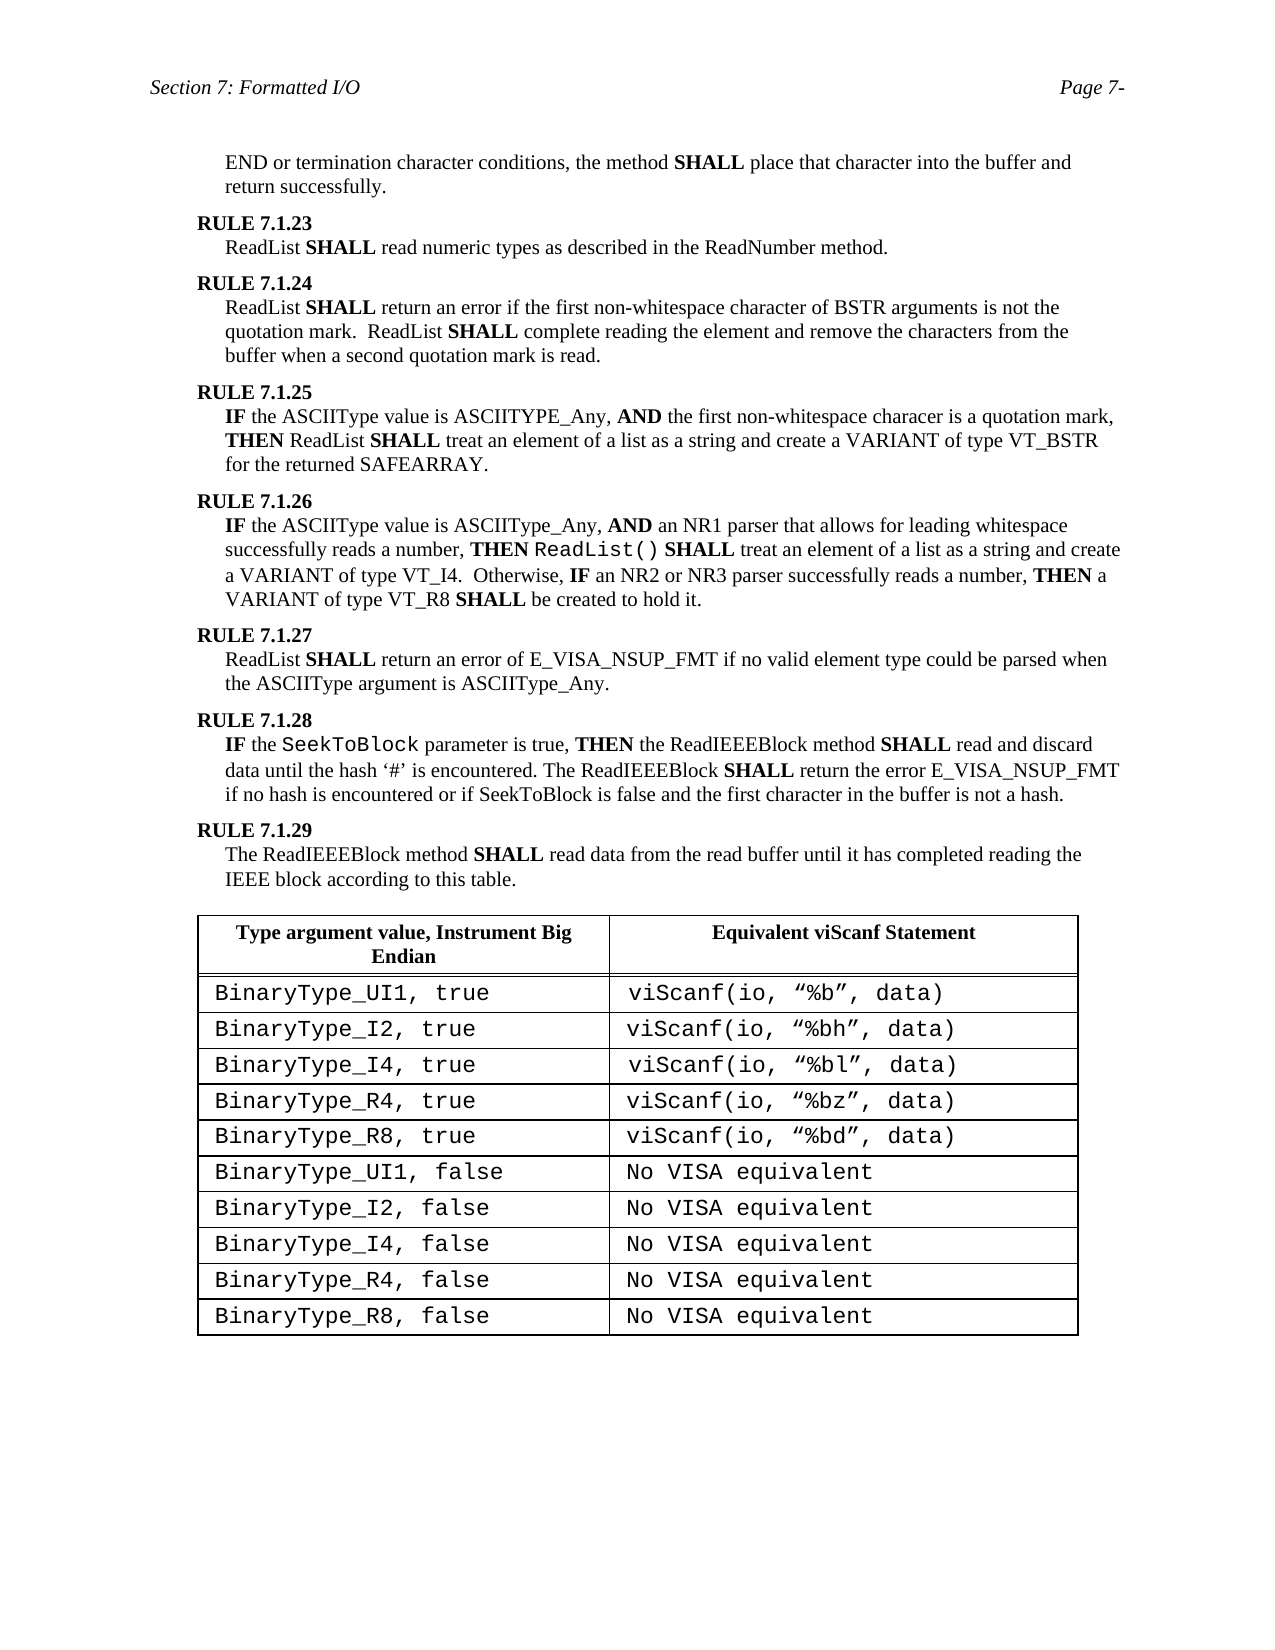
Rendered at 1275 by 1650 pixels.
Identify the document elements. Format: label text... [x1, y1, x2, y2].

table_header Equivalent viScanf Statement [610, 916, 1077, 973]
text ReadList SHALL read numeric types as described in the ReadNumber method. [225, 235, 1125, 259]
table_cell viScanf(io, “%bl”, data) [610, 1049, 1077, 1083]
table_cell BinaryType_I4, false [199, 1228, 609, 1262]
table_cell No VISA equivalent [610, 1264, 1077, 1298]
table_cell BinaryType_UI1, false [199, 1157, 609, 1191]
text IF the ASCIIType value is ASCIITYPE_Any, AND the first non-whitespace characer is a quotation mark, THEN ReadList SHALL treat an element of a list as a string and create a VARIANT of type VT_BSTR for the returned SAFEARRAY. [225, 404, 1125, 476]
text ReadList SHALL return an error of E_VISA_NSUP_FMT if no valid element type could be parsed when the ASCIIType argument is ASCIIType_Any. [225, 647, 1125, 695]
table_cell No VISA equivalent [610, 1192, 1077, 1227]
table_cell BinaryType_R4, true [199, 1085, 609, 1119]
text The ReadIEEEBlock method SHALL read data from the read buffer until it has completed reading the IEEE block according to this table. [225, 842, 1125, 891]
table_cell No VISA equivalent [610, 1300, 1077, 1334]
text ReadList SHALL return an error if the first non-whitespace character of BSTR arguments is not the quotation mark. ReadList SHALL complete reading the element and remove the characters from the buffer when a second quotation mark is read. [225, 295, 1125, 367]
table_cell viScanf(io, “%b”, data) [610, 977, 1077, 1012]
table_cell BinaryType_I2, false [199, 1192, 609, 1227]
table_cell BinaryType_R8, false [199, 1300, 609, 1334]
text IF the SeekToBlock parameter is true, THEN the ReadIEEEBlock method SHALL read and discard data until the hash ‘#’ is encountered. The ReadIEEEBlock SHALL return the error E_VISA_NSUP_FMT if no hash is encountered or if SeekToBlock is false and the first character in the buffer is not a hash. [225, 732, 1125, 806]
table_cell BinaryType_R8, true [199, 1121, 609, 1155]
table_header Type argument value, Instrument Big Endian [199, 916, 609, 973]
table_cell viScanf(io, “%bh”, data) [610, 1013, 1077, 1047]
table_cell BinaryType_UI1, true [199, 977, 609, 1012]
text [225, 150, 1125, 198]
table_cell No VISA equivalent [610, 1157, 1077, 1191]
text IF the ASCIIType value is ASCIIType_Any, AND an NR1 parser that allows for leading whitespace successfully reads a number, THEN ReadList() SHALL treat an element of a list as a string and create a VARIANT of type VT_I4. Otherwise, IF an NR2 or NR3 parser successfully reads a number, THEN a VARIANT of type VT_R8 SHALL be created to hold it. [225, 513, 1125, 611]
table_cell BinaryType_I4, true [199, 1049, 609, 1083]
table_cell viScanf(io, “%bd”, data) [610, 1121, 1077, 1155]
table_cell viScanf(io, “%bz”, data) [610, 1085, 1077, 1119]
table_cell No VISA equivalent [610, 1228, 1077, 1262]
table_cell BinaryType_I2, true [199, 1013, 609, 1047]
table_cell BinaryType_R4, false [199, 1264, 609, 1298]
